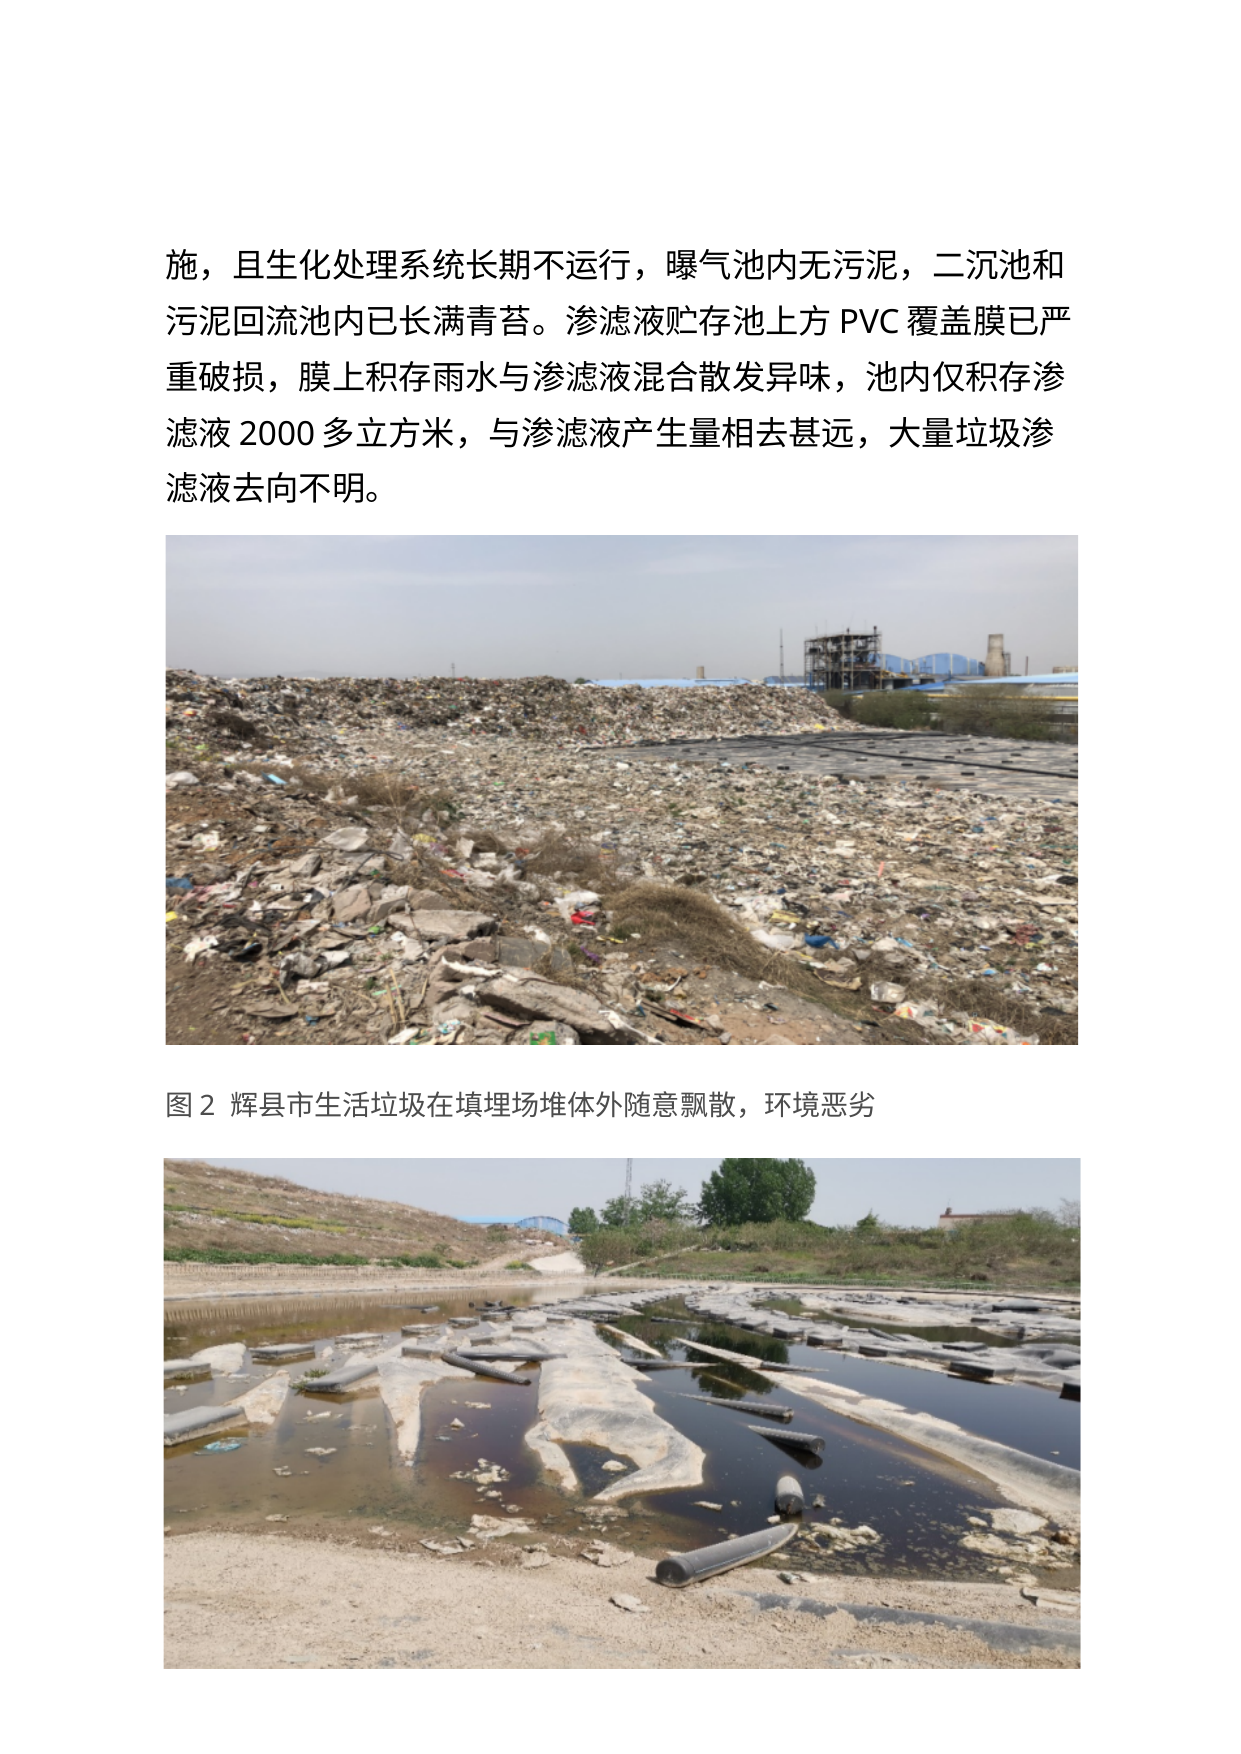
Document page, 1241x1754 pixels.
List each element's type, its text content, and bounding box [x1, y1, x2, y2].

picture [163, 1158, 1082, 1669]
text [165, 233, 1087, 512]
picture [165, 535, 1079, 1045]
text 图2 辉县市生活垃圾在填埋场堆体外随意飘散，环境恶劣 [165, 1070, 1087, 1126]
